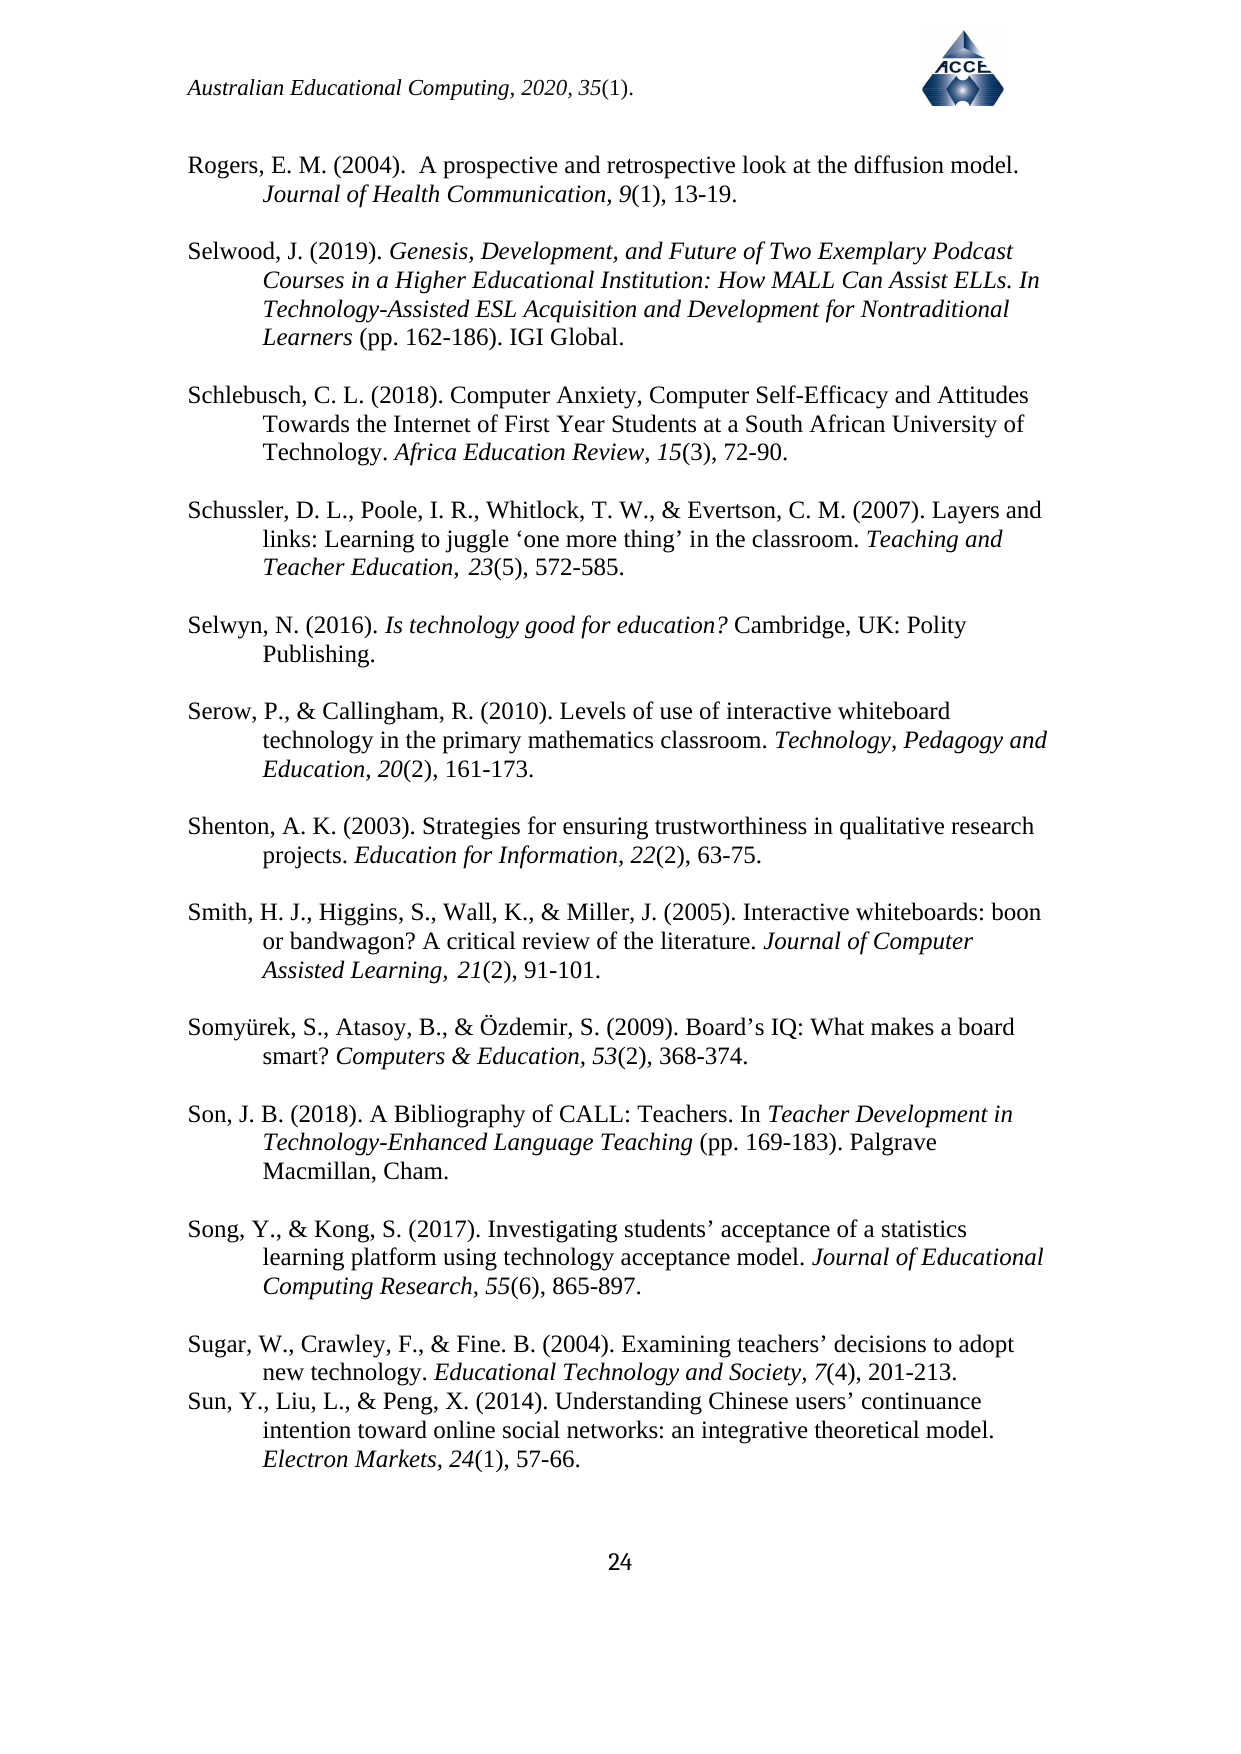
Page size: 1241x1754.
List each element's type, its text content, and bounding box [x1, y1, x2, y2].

text Son, J. B. (2018). A Bibliography of CALL: Teachers. In Teacher Development in Technology-Enhanced Language Teaching (pp. 169-183). Palgrave Macmillan, Cham. [187, 1099, 1053, 1185]
text Sugar, W., Crawley, F., & Fine. B. (2004). Examining teachers’ decisions to adopt new technology. Educational Technology and Society, 7(4), 201-213. [187, 1329, 1053, 1386]
picture [922, 30, 1004, 106]
text Shenton, A. K. (2003). Strategies for ensuring trustworthiness in qualitative research projects. Education for Information, 22(2), 63-75. [187, 811, 1053, 869]
text Smith, H. J., Higgins, S., Wall, K., & Miller, J. (2005). Interactive whiteboards: boon or bandwagon? A critical review of the literature. Journal of Computer Assisted Learning, 21(2), 91-101. [187, 897, 1053, 984]
text Selwood, J. (2019). Genesis, Development, and Future of Two Exemplary Podcast Courses in a Higher Educational Institution: How MALL Can Assist ELLs. In Technology-Assisted ESL Acquisition and Development for Nontraditional Learners (pp. 162-186). IGI Global. [187, 236, 1053, 351]
text Somyürek, S., Atasoy, B., & Özdemir, S. (2009). Board’s IQ: What makes a board smart? Computers & Education, 53(2), 368-374. [187, 1012, 1053, 1070]
text Song, Y., & Kong, S. (2017). Investigating students’ acceptance of a statistics learning platform using technology acceptance model. Journal of Educational Computing Research, 55(6), 865-897. [187, 1214, 1053, 1300]
text Rogers, E. M. (2004). A prospective and retrospective look at the diffusion model. Journal of Health Communication, 9(1), 13-19. [187, 150, 1053, 207]
text Selwyn, N. (2016). Is technology good for education? Cambridge, UK: Polity Publishing. [187, 610, 1053, 667]
text Schussler, D. L., Poole, I. R., Whitlock, T. W., & Evertson, C. M. (2007). Layers and links: Learning to juggle ‘one more thing’ in the classroom. Teaching and Teacher Education, 23(5), 572-585. [187, 495, 1053, 581]
text Schlebusch, C. L. (2018). Computer Anxiety, Computer Self-Efficacy and Attitudes Towards the Internet of First Year Students at a South African University of Technology. Africa Education Review, 15(3), 72-90. [187, 380, 1053, 466]
text Sun, Y., Liu, L., & Peng, X. (2014). Understanding Chinese users’ continuance intention toward online social networks: an integrative theoretical model. Electron Markets, 24(1), 57-66. [187, 1386, 1053, 1472]
text Serow, P., & Callingham, R. (2010). Levels of use of interactive whiteboard technology in the primary mathematics classroom. Technology, Pedagogy and Education, 20(2), 161-173. [187, 696, 1053, 782]
